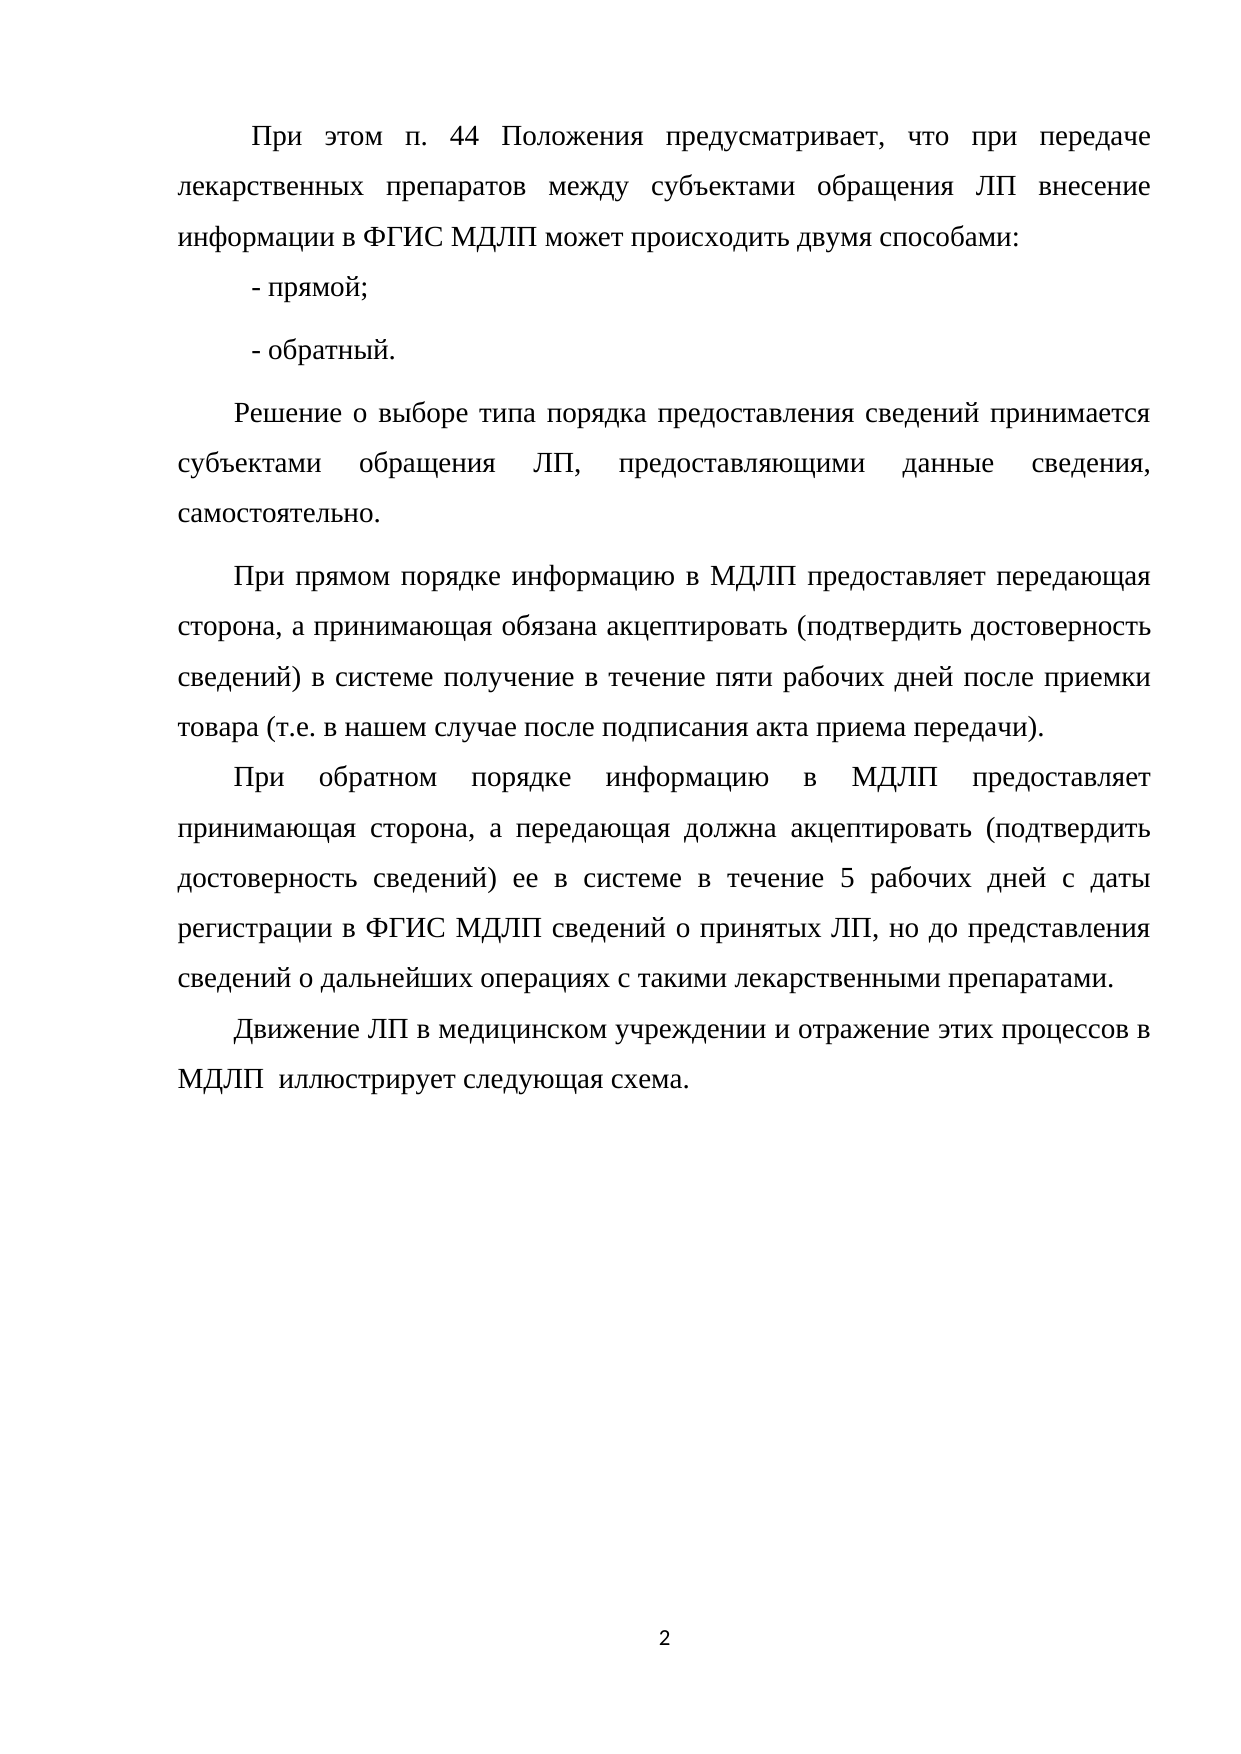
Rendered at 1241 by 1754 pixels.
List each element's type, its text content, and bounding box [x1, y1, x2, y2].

text Решение о выборе типа порядка предоставления сведений принимается субъектами обращения ЛП, предоставляющими данные сведения, самостоятельно. [177, 395, 1152, 529]
text При прямом порядке информацию в МДЛП предоставляет передающая сторона, а принимающая обязана акцептировать (подтвердить достоверность сведений) в системе получение в течение пяти рабочих дней после приемки товара (т.е. в нашем случае после подписания акта приема передачи). [177, 558, 1152, 743]
text При обратном порядке информацию в МДЛП предоставляет принимающая сторона, а передающая должна акцептировать (подтвердить достоверность сведений) ее в системе в течение 5 рабочих дней с даты регистрации в ФГИС МДЛП сведений о принятых ЛП, но до представления сведений о дальнейших операциях с такими лекарственными препаратами. [177, 759, 1152, 994]
text - прямой; [177, 269, 1152, 303]
text При этом п. 44 Положения предусматривает, что при передаче лекарственных препаратов между субъектами обращения ЛП внесение информации в ФГИС МДЛП может происходить двумя способами: [177, 118, 1152, 252]
text Движение ЛП в медицинском учреждении и отражение этих процессов в МДЛП иллюстрирует следующая схема. [177, 1011, 1152, 1095]
text - обратный. [177, 332, 1152, 365]
